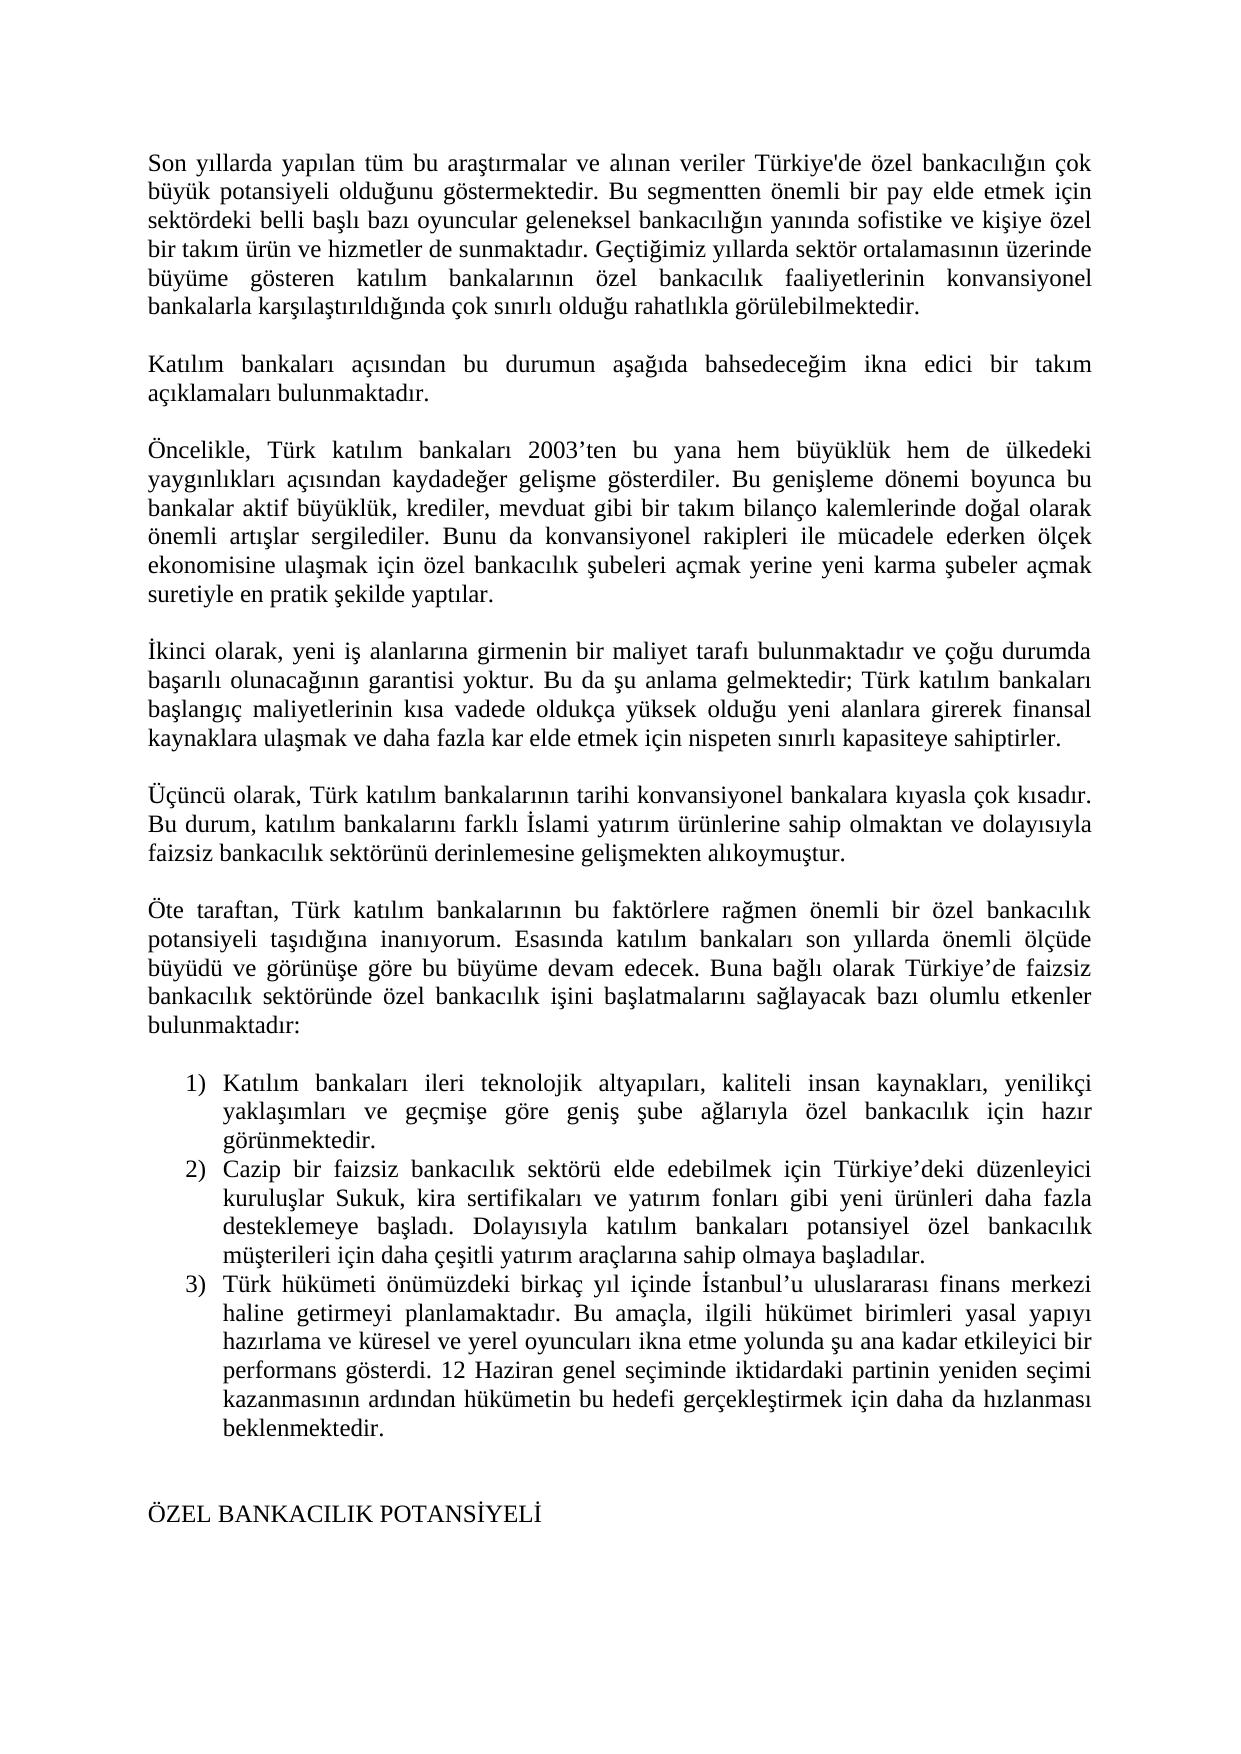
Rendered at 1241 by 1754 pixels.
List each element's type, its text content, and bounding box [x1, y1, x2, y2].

list Cazip bir faizsiz bankacılık sektörü elde edebilmek için Türkiye’deki düzenleyici kuruluşlar Sukuk, kira sertifikaları ve yatırım fonları gibi yeni ürünleri daha fazla desteklemeye başladı. Dolayısıyla katılım bankaları potansiyel özel bankacılık müşterileri için daha çeşitli yatırım araçlarına sahip olmaya başladılar. [185, 1154, 1093, 1269]
text İkinci olarak, yeni iş alanlarına girmenin bir maliyet tarafı bulunmaktadır ve çoğu durumda başarılı olunacağının garantisi yoktur. Bu da şu anlama gelmektedir; Türk katılım bankaları başlangıç maliyetlerinin kısa vadede oldukça yüksek olduğu yeni alanlara girerek finansal kaynaklara ulaşmak ve daha fazla kar elde etmek için nispeten sınırlı kapasiteye sahiptirler. [148, 636, 1093, 751]
text Öncelikle, Türk katılım bankaları 2003’ten bu yana hem büyüklük hem de ülkedeki yaygınlıkları açısından kaydadeğer gelişme gösterdiler. Bu genişleme dönemi boyunca bu bankalar aktif büyüklük, krediler, mevduat gibi bir takım bilanço kalemlerinde doğal olarak önemli artışlar sergilediler. Bunu da konvansiyonel rakipleri ile mücadele ederken ölçek ekonomisine ulaşmak için özel bankacılık şubeleri açmak yerine yeni karma şubeler açmak suretiyle en pratik şekilde yaptılar. [148, 435, 1093, 608]
text Son yıllarda yapılan tüm bu araştırmalar ve alınan veriler Türkiye'de özel bankacılığın çok büyük potansiyeli olduğunu göstermektedir. Bu segmentten önemli bir pay elde etmek için sektördeki belli başlı bazı oyuncular geleneksel bankacılığın yanında sofistike ve kişiye özel bir takım ürün ve hizmetler de sunmaktadır. Geçtiğimiz yıllarda sektör ortalamasının üzerinde büyüme gösteren katılım bankalarının özel bankacılık faaliyetlerinin konvansiyonel bankalarla karşılaştırıldığında çok sınırlı olduğu rahatlıkla görülebilmektedir. [148, 148, 1093, 320]
list Katılım bankaları ileri teknolojik altyapıları, kaliteli insan kaynakları, yenilikçi yaklaşımları ve geçmişe göre geniş şube ağlarıyla özel bankacılık için hazır görünmektedir. [185, 1068, 1093, 1154]
text ÖZEL BANKACILIK POTANSİYELİ [148, 1499, 1093, 1528]
list Türk hükümeti önümüzdeki birkaç yıl içinde İstanbul’u uluslararası finans merkezi haline getirmeyi planlamaktadır. Bu amaçla, ilgili hükümet birimleri yasal yapıyı hazırlama ve küresel ve yerel oyuncuları ikna etme yolunda şu ana kadar etkileyici bir performans gösterdi. 12 Haziran genel seçiminde iktidardaki partinin yeniden seçimi kazanmasının ardından hükümetin bu hedefi gerçekleştirmek için daha da hızlanması beklenmektedir. [185, 1269, 1093, 1441]
text Öte taraftan, Türk katılım bankalarının bu faktörlere rağmen önemli bir özel bankacılık potansiyeli taşıdığına inanıyorum. Esasında katılım bankaları son yıllarda önemli ölçüde büyüdü ve görünüşe göre bu büyüme devam edecek. Buna bağlı olarak Türkiye’de faizsiz bankacılık sektöründe özel bankacılık işini başlatmalarını sağlayacak bazı olumlu etkenler bulunmaktadır: [148, 895, 1093, 1039]
text Katılım bankaları açısından bu durumun aşağıda bahsedeceğim ikna edici bir takım açıklamaları bulunmaktadır. [148, 349, 1093, 406]
text Üçüncü olarak, Türk katılım bankalarının tarihi konvansiyonel bankalara kıyasla çok kısadır. Bu durum, katılım bankalarını farklı İslami yatırım ürünlerine sahip olmaktan ve dolayısıyla faizsiz bankacılık sektörünü derinlemesine gelişmekten alıkoymuştur. [148, 780, 1093, 866]
